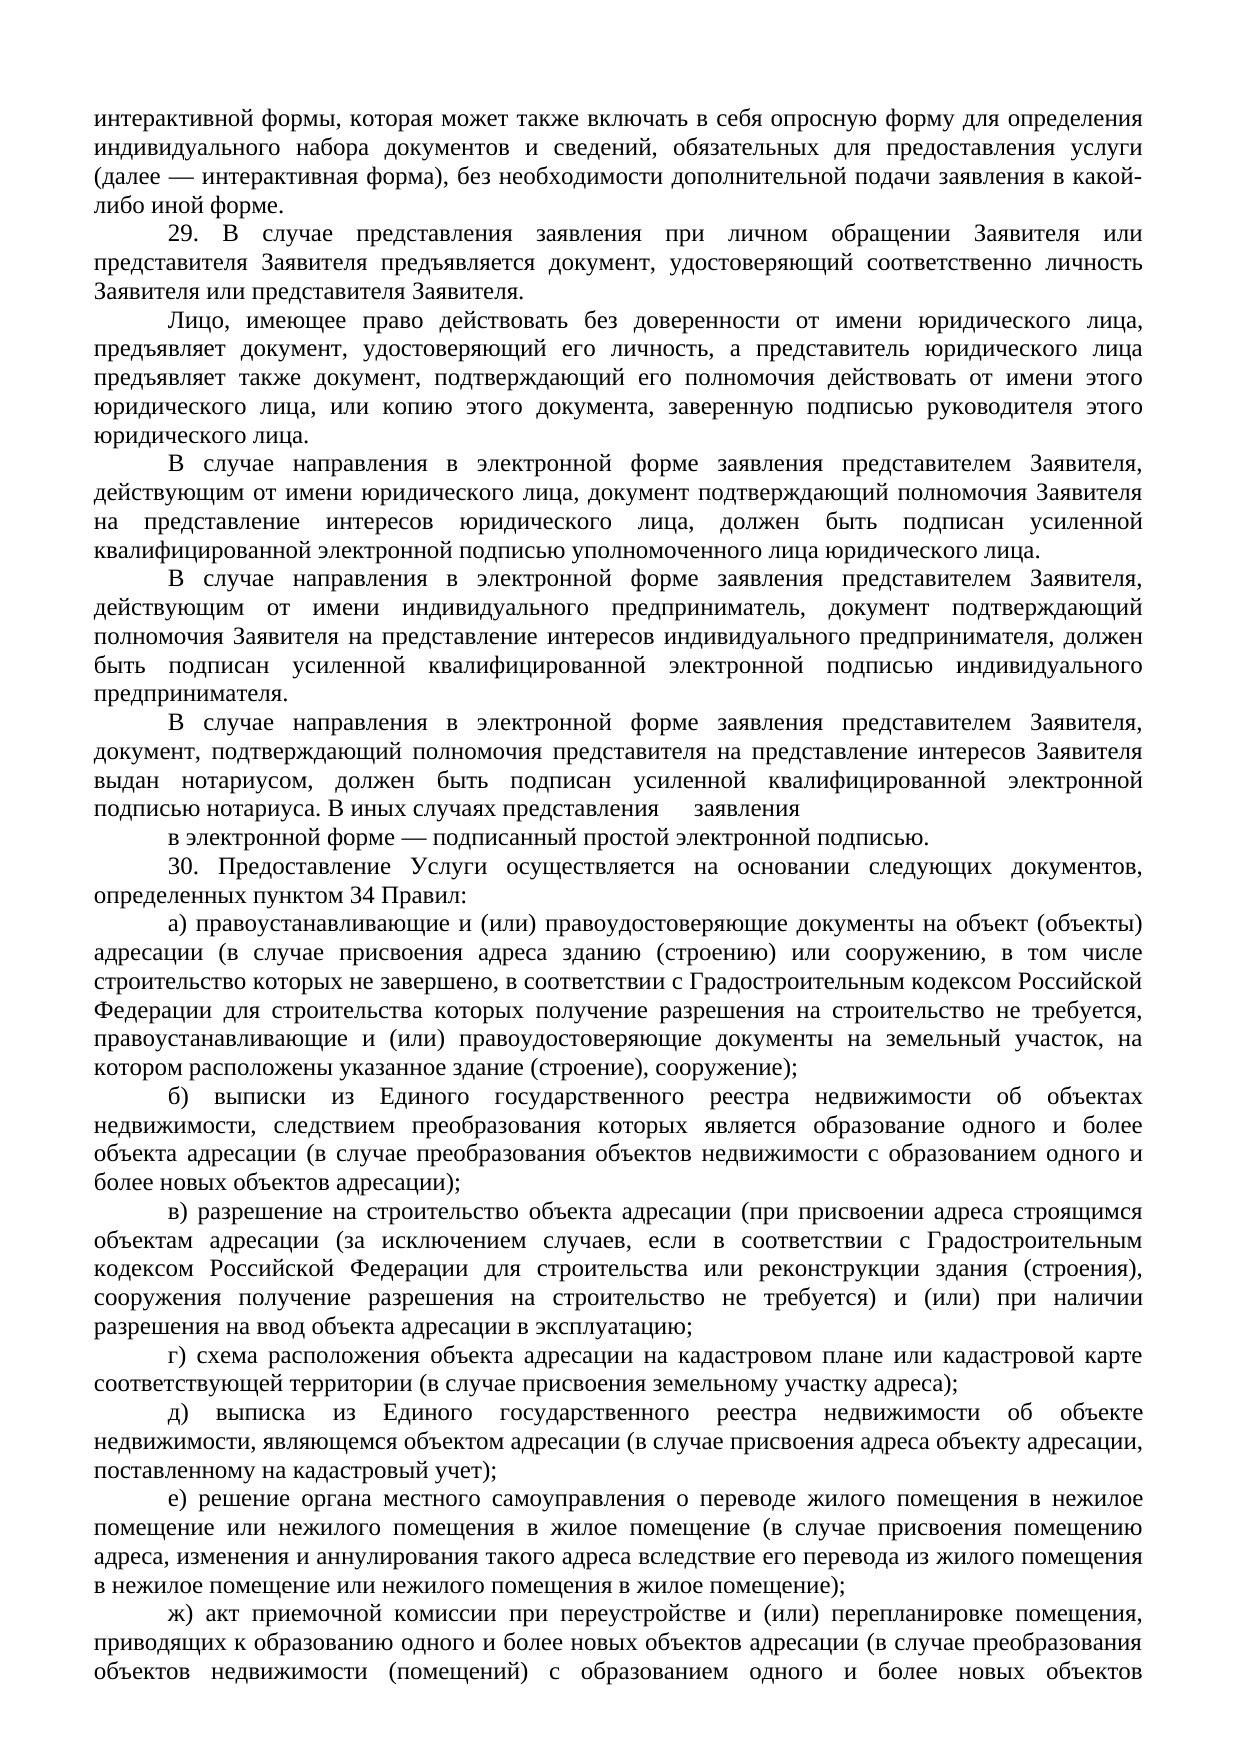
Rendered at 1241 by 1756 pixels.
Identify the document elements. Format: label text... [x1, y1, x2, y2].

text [94, 103, 1144, 218]
text Лицо, имеющее право действовать без доверенности от имени юридического лица, предъявляет документ, удостоверяющий его личность, а представитель юридического лица предъявляет также документ, подтверждающий его полномочия действовать от имени этого юридического лица, или копию этого документа, заверенную подписью руководителя этого юридического лица. [94, 305, 1144, 448]
text е) решение органа местного самоуправления о переводе жилого помещения в нежилое помещение или нежилого помещения в жилое помещение (в случае присвоения помещению адреса, изменения и аннулирования такого адреса вследствие его перевода из жилого помещения в нежилое помещение или нежилого помещения в жилое помещение); [94, 1483, 1144, 1598]
text В случае направления в электронной форме заявления представителем Заявителя, документ, подтверждающий полномочия представителя на представление интересов Заявителя выдан нотариусом, должен быть подписан усиленной квалифицированной электронной подписью нотариуса. В иных случаях представления заявления [94, 707, 1144, 822]
text б) выписки из Единого государственного реестра недвижимости об объектах недвижимости, следствием преобразования которых является образование одного и более объекта адресации (в случае преобразования объектов недвижимости с образованием одного и более новых объектов адресации); [94, 1081, 1144, 1196]
text В случае направления в электронной форме заявления представителем Заявителя, действующим от имени юридического лица, документ подтверждающий полномочия Заявителя на представление интересов юридического лица, должен быть подписан усиленной квалифицированной электронной подписью уполномоченного лица юридического лица. [94, 448, 1144, 563]
text д) выписка из Единого государственного реестра недвижимости об объекте недвижимости, являющемся объектом адресации (в случае присвоения адреса объекту адресации, поставленному на кадастровый учет); [94, 1397, 1144, 1483]
text В случае направления в электронной форме заявления представителем Заявителя, действующим от имени индивидуального предприниматель, документ подтверждающий полномочия Заявителя на представление интересов индивидуального предпринимателя, должен быть подписан усиленной квалифицированной электронной подписью индивидуального предпринимателя. [94, 563, 1144, 707]
text г) схема расположения объекта адресации на кадастровом плане или кадастровой карте соответствующей территории (в случае присвоения земельному участку адреса); [94, 1340, 1144, 1397]
text 30. Предоставление Услуги осуществляется на основании следующих документов, определенных пунктом 34 Правил: [94, 851, 1144, 908]
text а) правоустанавливающие и (или) правоудостоверяющие документы на объект (объекты) адресации (в случае присвоения адреса зданию (строению) или сооружению, в том числе строительство которых не завершено, в соответствии с Градостроительным кодексом Российской Федерации для строительства которых получение разрешения на строительство не требуется, правоустанавливающие и (или) правоудостоверяющие документы на земельный участок, на котором расположены указанное здание (строение), сооружение); [94, 908, 1144, 1081]
text в) разрешение на строительство объекта адресации (при присвоении адреса строящимся объектам адресации (за исключением случаев, если в соответствии с Градостроительным кодексом Российской Федерации для строительства или реконструкции здания (строения), сооружения получение разрешения на строительство не требуется) и (или) при наличии разрешения на ввод объекта адресации в эксплуатацию; [94, 1196, 1144, 1340]
text в электронной форме — подписанный простой электронной подписью. [94, 822, 1144, 851]
text 29. В случае представления заявления при личном обращении Заявителя или представителя Заявителя предъявляется документ, удостоверяющий соответственно личность Заявителя или представителя Заявителя. [94, 218, 1144, 305]
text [94, 1598, 1144, 1685]
